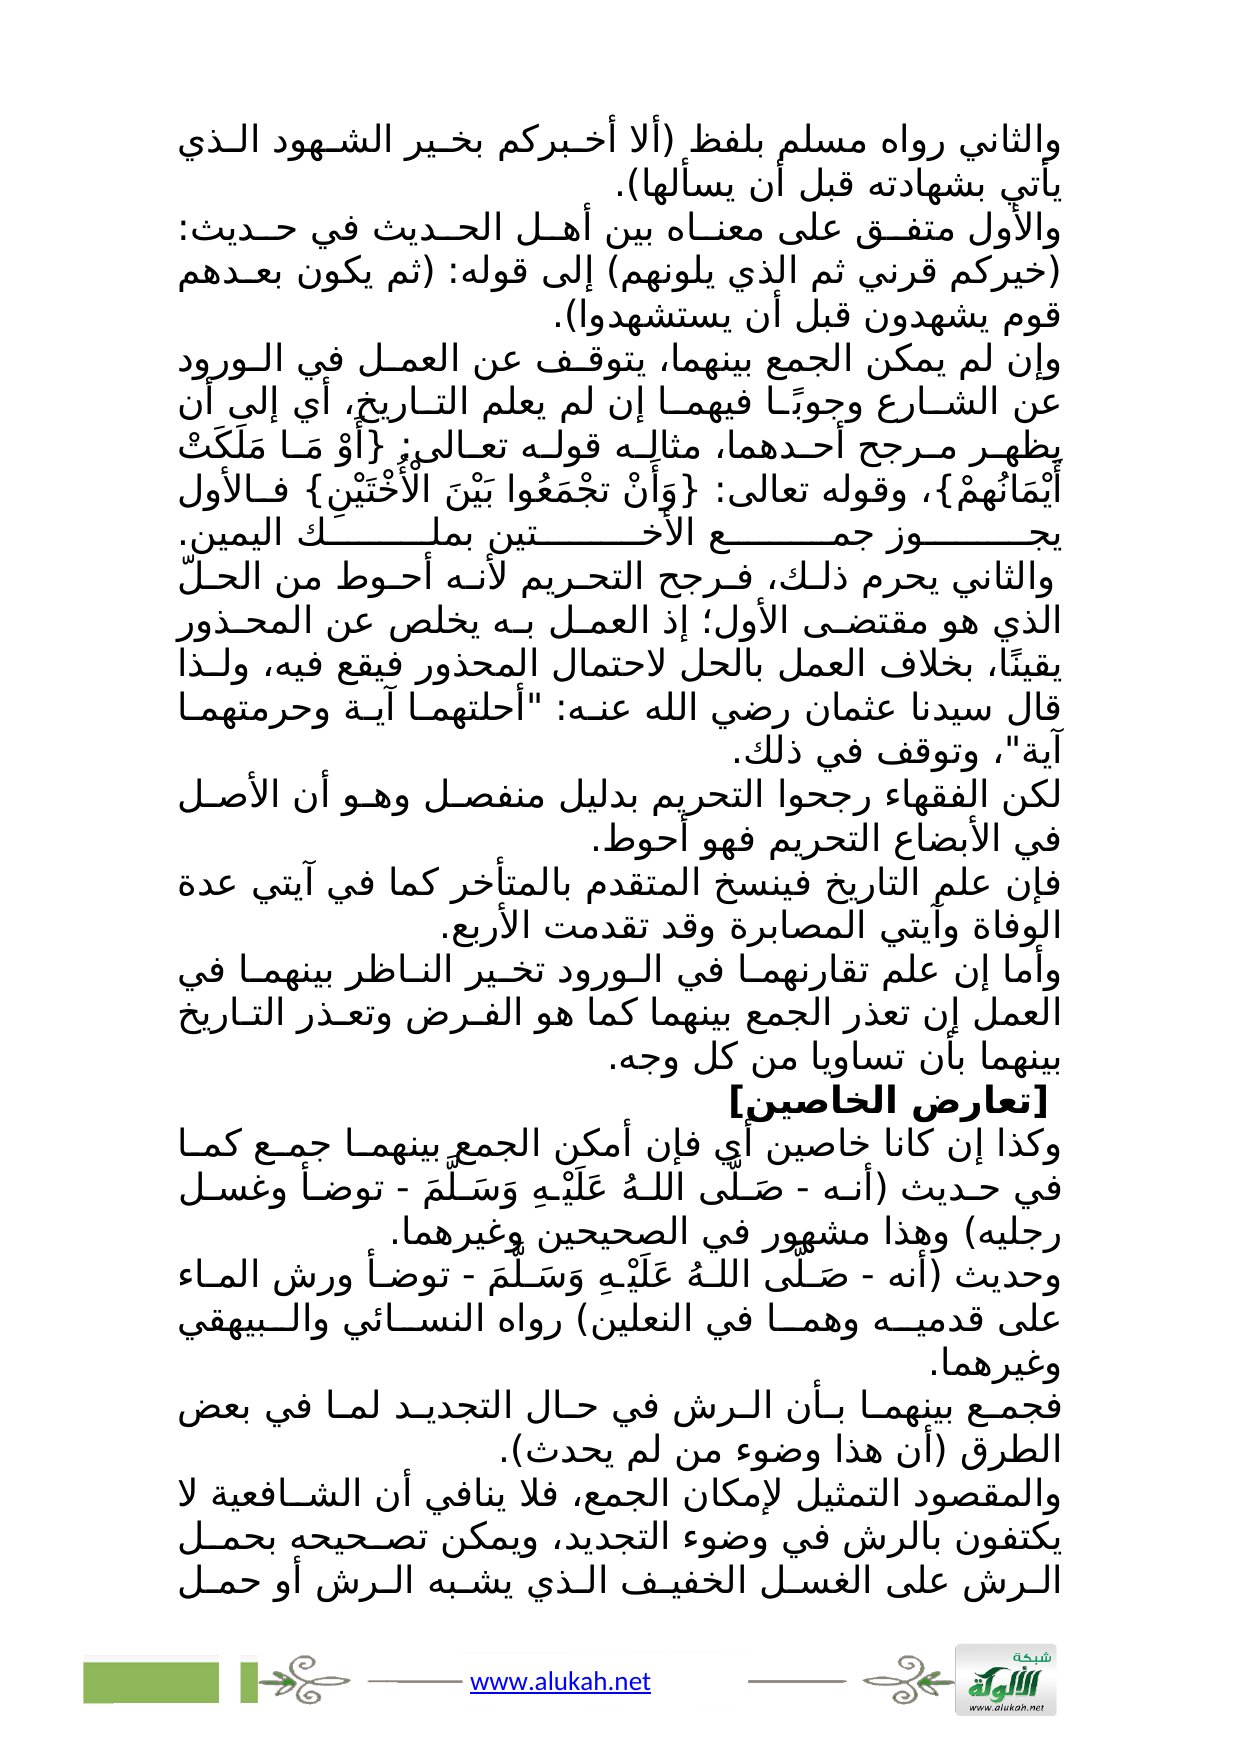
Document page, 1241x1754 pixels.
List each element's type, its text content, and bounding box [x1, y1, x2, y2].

text وكذا إن كانا خاصين أي فإن أمكن الجمع بينهما جمع كما في حديث (أنه - صَلَّى اللهُ عَلَيْهِ وَسَلَّمَ - توضأ وغسل رجليه) وهذا مشهور في الصحيحين وغيرهما. [177, 1122, 1063, 1253]
text فجمع بينهما بأن الرش في حال التجديد لما في بعض الطرق (أن هذا وضوء من لم يحدث). [177, 1384, 1063, 1471]
text وإن لم يمكن الجمع بينهما، يتوقف عن العمل في الورود عن الشارع وجوبًا فيهما إن لم يعلم التاريخ، أي إلى أن يظهر مرجح أحدهما، مثاله قوله تعالى: {أَوْ مَا مَلَكَتْ أَيْمَانُهمْ}، وقوله تعالى: {وَأَنْ تجْمَعُوا بَيْنَ الْأُخْتَيْنِ} فالأول يجوز جمع الأختين بملك اليمين. والثاني يحرم ذلك، فرجح التحريم لأنه أحوط من الحلّ الذي هو مقتضى الأول؛ إذ العمل به يخلص عن المحذور يقينًا، بخلاف العمل بالحل لاحتمال المحذور فيقع فيه، ولذا قال سيدنا عثمان رضي الله عنه: "أحلتهما آية وحرمتهما آية"، وتوقف في ذلك. [177, 336, 1063, 773]
text وأما إن علم تقارنهما في الورود تخير الناظر بينهما في العمل إن تعذر الجمع بينهما كما هو الفرض وتعذر التاريخ بينهما بأن تساويا من كل وجه. [177, 947, 1063, 1078]
picture [81, 1641, 1057, 1723]
text [تعارض الخاصين] [177, 1078, 1063, 1122]
text والثاني رواه مسلم بلفظ (ألا أخبركم بخير الشهود الذي يأتي بشهادته قبل أن يسألها). [177, 118, 1063, 205]
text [177, 1471, 1063, 1602]
text وحديث (أنه - صَلَّى اللهُ عَلَيْهِ وَسَلَّمَ - توضأ ورش الماء على قدميه وهما في النعلين) رواه النسائي والبيهقي وغيرهما. [177, 1253, 1063, 1384]
text لكن الفقهاء رجحوا التحريم بدليل منفصل وهو أن الأصل في الأبضاع التحريم فهو أحوط. [177, 773, 1063, 860]
text فإن علم التاريخ فينسخ المتقدم بالمتأخر كما في آيتي عدة الوفاة وآيتي المصابرة وقد تقدمت الأربع. [177, 860, 1063, 947]
text والأول متفق على معناه بين أهل الحديث في حديث: (خيركم قرني ثم الذي يلونهم) إلى قوله: (ثم يكون بعدهم قوم يشهدون قبل أن يستشهدوا). [177, 205, 1063, 336]
